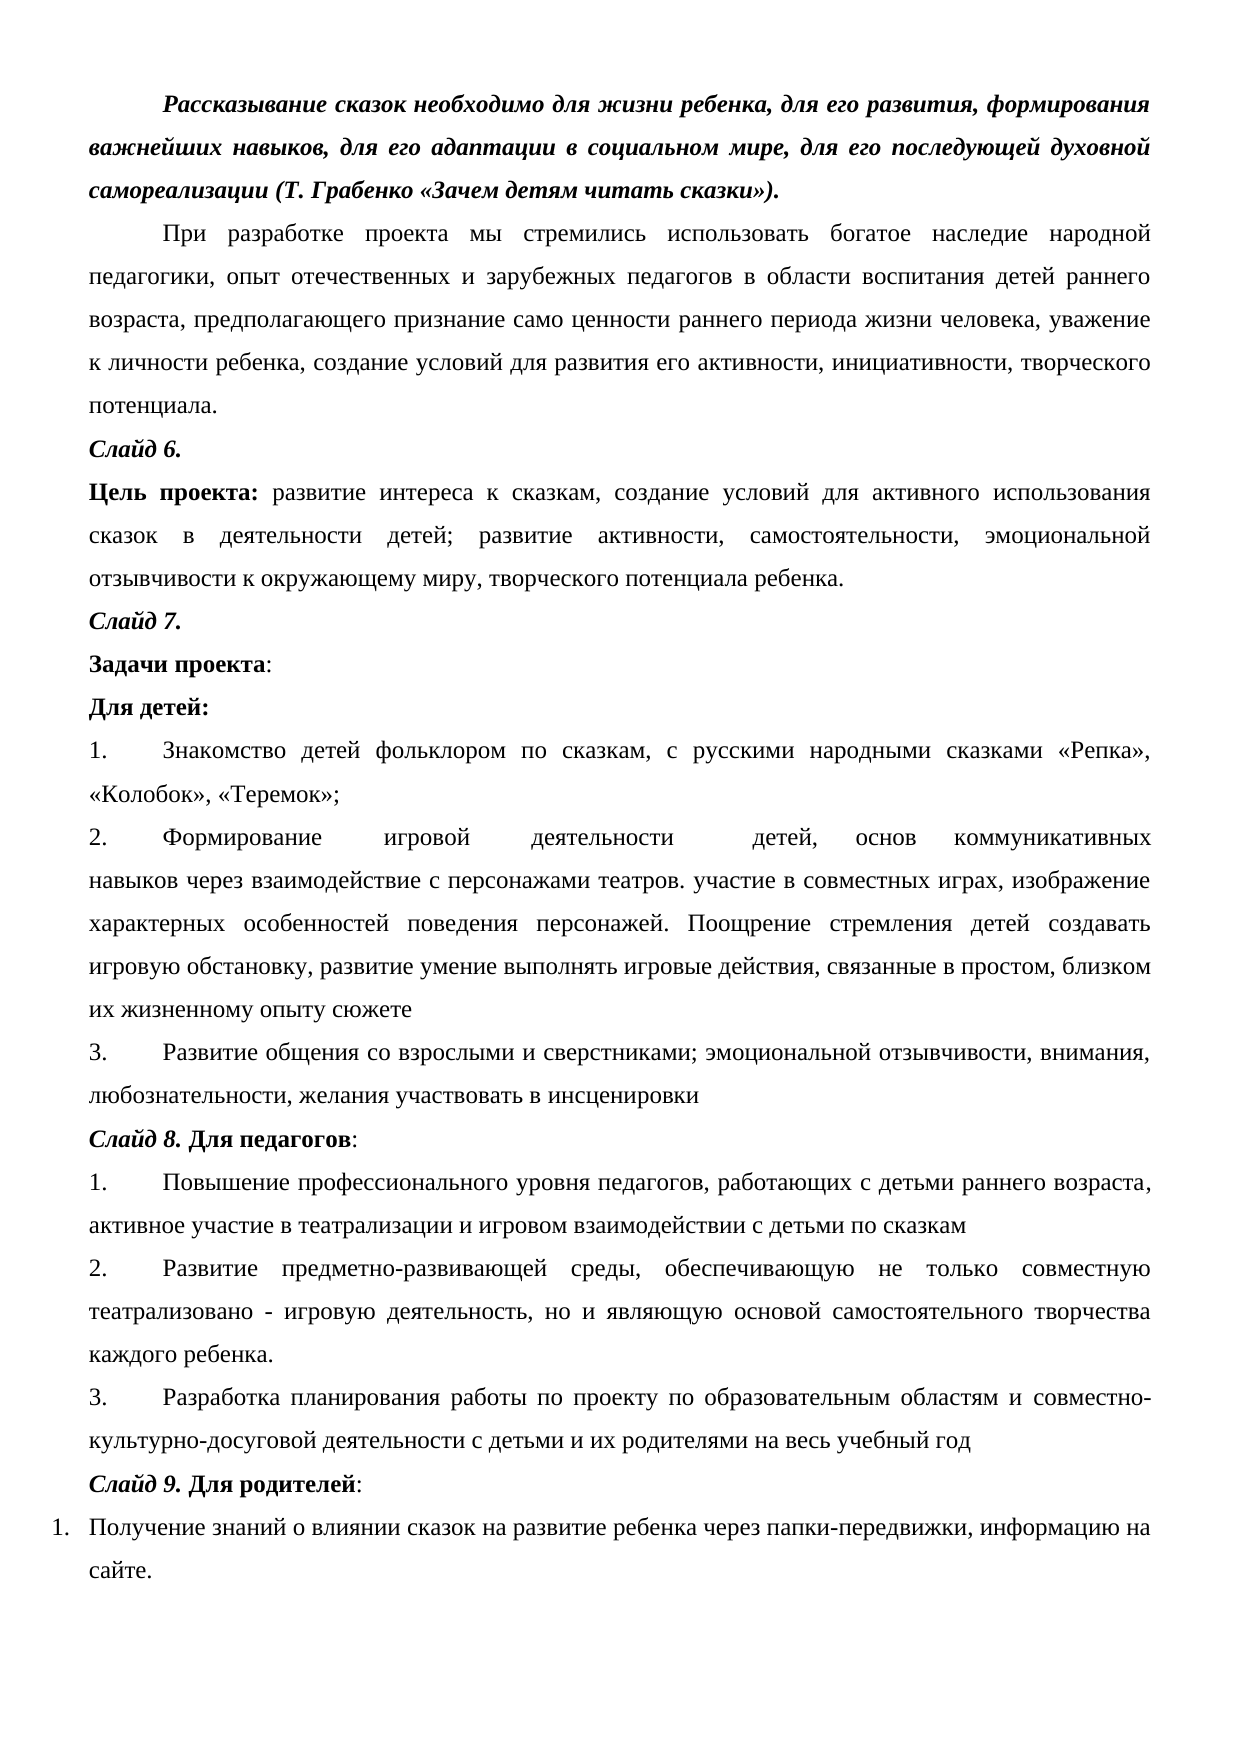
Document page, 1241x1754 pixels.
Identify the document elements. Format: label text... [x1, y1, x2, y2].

list Формирование игровой деятельности детей, основ коммуникативных навыков через взаимодействие с персонажами театров. участие в совместных играх, изображение характерных особенностей поведения персонажей. Поощрение стремления детей создавать игровую обстановку, развитие умение выполнять игровые действия, связанные в простом, близком их жизненному опыту сюжете [89, 822, 1152, 1023]
text Рассказывание сказок необходимо для жизни ребенка, для его развития, формирования важнейших навыков, для его адаптации в социальном мире, для его последующей духовной самореализации (Т. Грабенко «Зачем детям читать сказки»). [89, 89, 1152, 204]
text Задачи проекта: [89, 649, 1152, 678]
list Разработка планирования работы по проекту по образовательным областям и совместно-культурно-досуговой деятельности с детьми и их родителями на весь учебный год [89, 1382, 1152, 1454]
text Цель проекта: развитие интереса к сказкам, создание условий для активного использования сказок в деятельности детей; развитие активности, самостоятельности, эмоциональной отзывчивости к окружающему миру, творческого потенциала ребенка. [89, 477, 1152, 592]
text Слайд 9. Для родителей: [89, 1469, 1152, 1497]
list Повышение профессионального уровня педагогов, работающих с детьми раннего возраста, активное участие в театрализации и игровом взаимодействии с детьми по сказкам [89, 1167, 1152, 1239]
text Слайд 8. Для педагогов: [89, 1124, 1152, 1152]
text При разработке проекта мы стремились использовать богатое наследие народной педагогики, опыт отечественных и зарубежных педагогов в области воспитания детей раннего возраста, предполагающего признание само ценности раннего периода жизни человека, уважение к личности ребенка, создание условий для развития его активности, инициативности, творческого потенциала. [89, 218, 1152, 419]
list Развитие общения со взрослыми и сверстниками; эмоциональной отзывчивости, внимания, любознательности, желания участвовать в инсценировки [89, 1037, 1152, 1109]
text Для детей: [89, 692, 1152, 721]
list Развитие предметно-развивающей среды, обеспечивающую не только совместную театрализовано - игровую деятельность, но и являющую основой самостоятельного творчества каждого ребенка. [89, 1253, 1152, 1368]
list Знакомство детей фольклором по сказкам, с русскими народными сказками «Репка», «Колобок», «Теремок»; [89, 736, 1152, 807]
text Слайд 7. [89, 606, 1152, 635]
text Слайд 6. [89, 434, 1152, 462]
list Получение знаний о влиянии сказок на развитие ребенка через папки-передвижки, информацию на сайте. [51, 1512, 1152, 1584]
